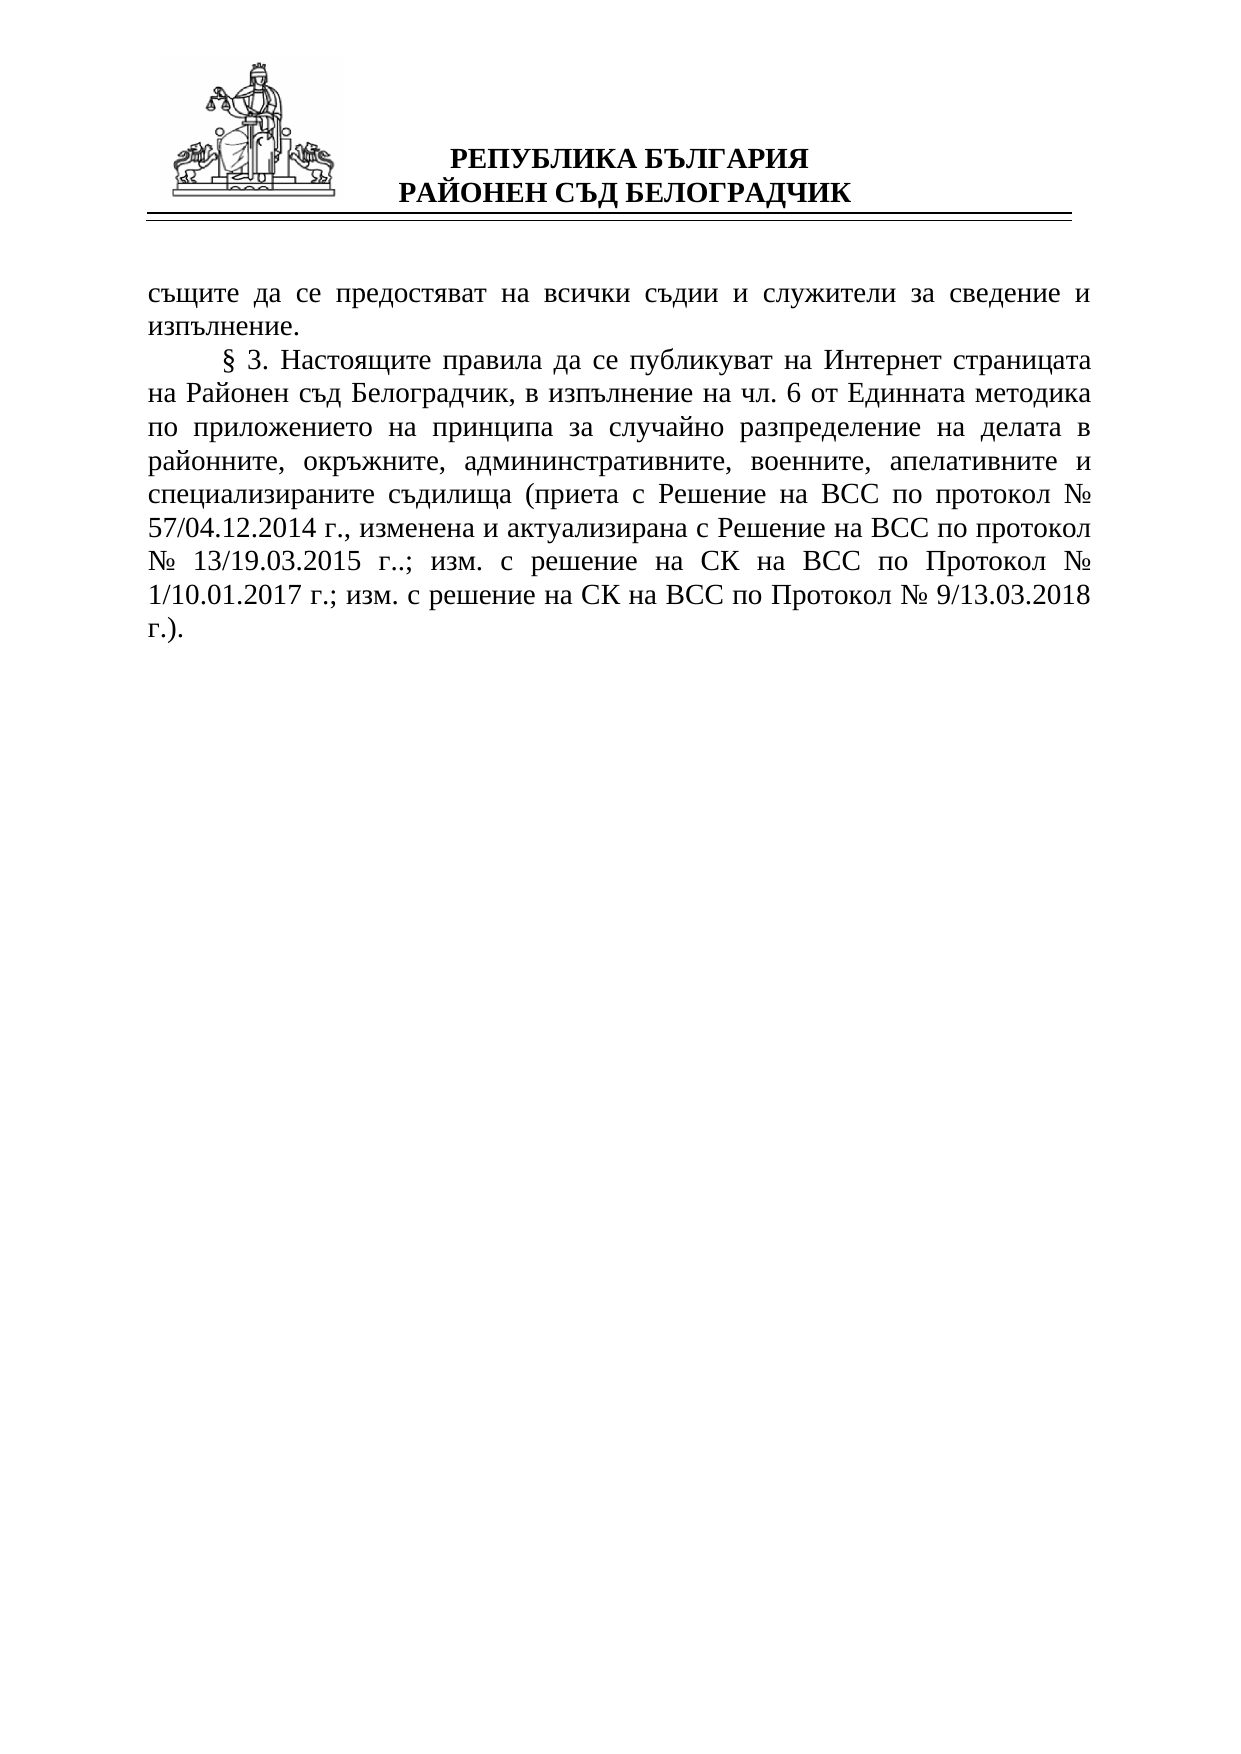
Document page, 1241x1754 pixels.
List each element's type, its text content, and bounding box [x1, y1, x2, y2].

picture [160, 54, 345, 198]
text § 3. Настоящите правила да се публикуват на Интернет страницата на Районен съд Белоградчик, в изпълнение на чл. 6 от Единната методика по приложението на принципа за случайно разпределение на делата в районните, окръжните, админинстративните, военните, апелативните и специализираните съдилища (приета с Решение на ВСС по протокол № 57/04.12.2014 г., изменена и актуализирана с Решение на ВСС по протокол № 13/19.03.2015 г..; изм. с решение на СК на ВСС по Протокол № 1/10.01.2017 г.; изм. с решение на СК на ВСС по Протокол № 9/13.03.2018 г.). [148, 342, 1092, 644]
